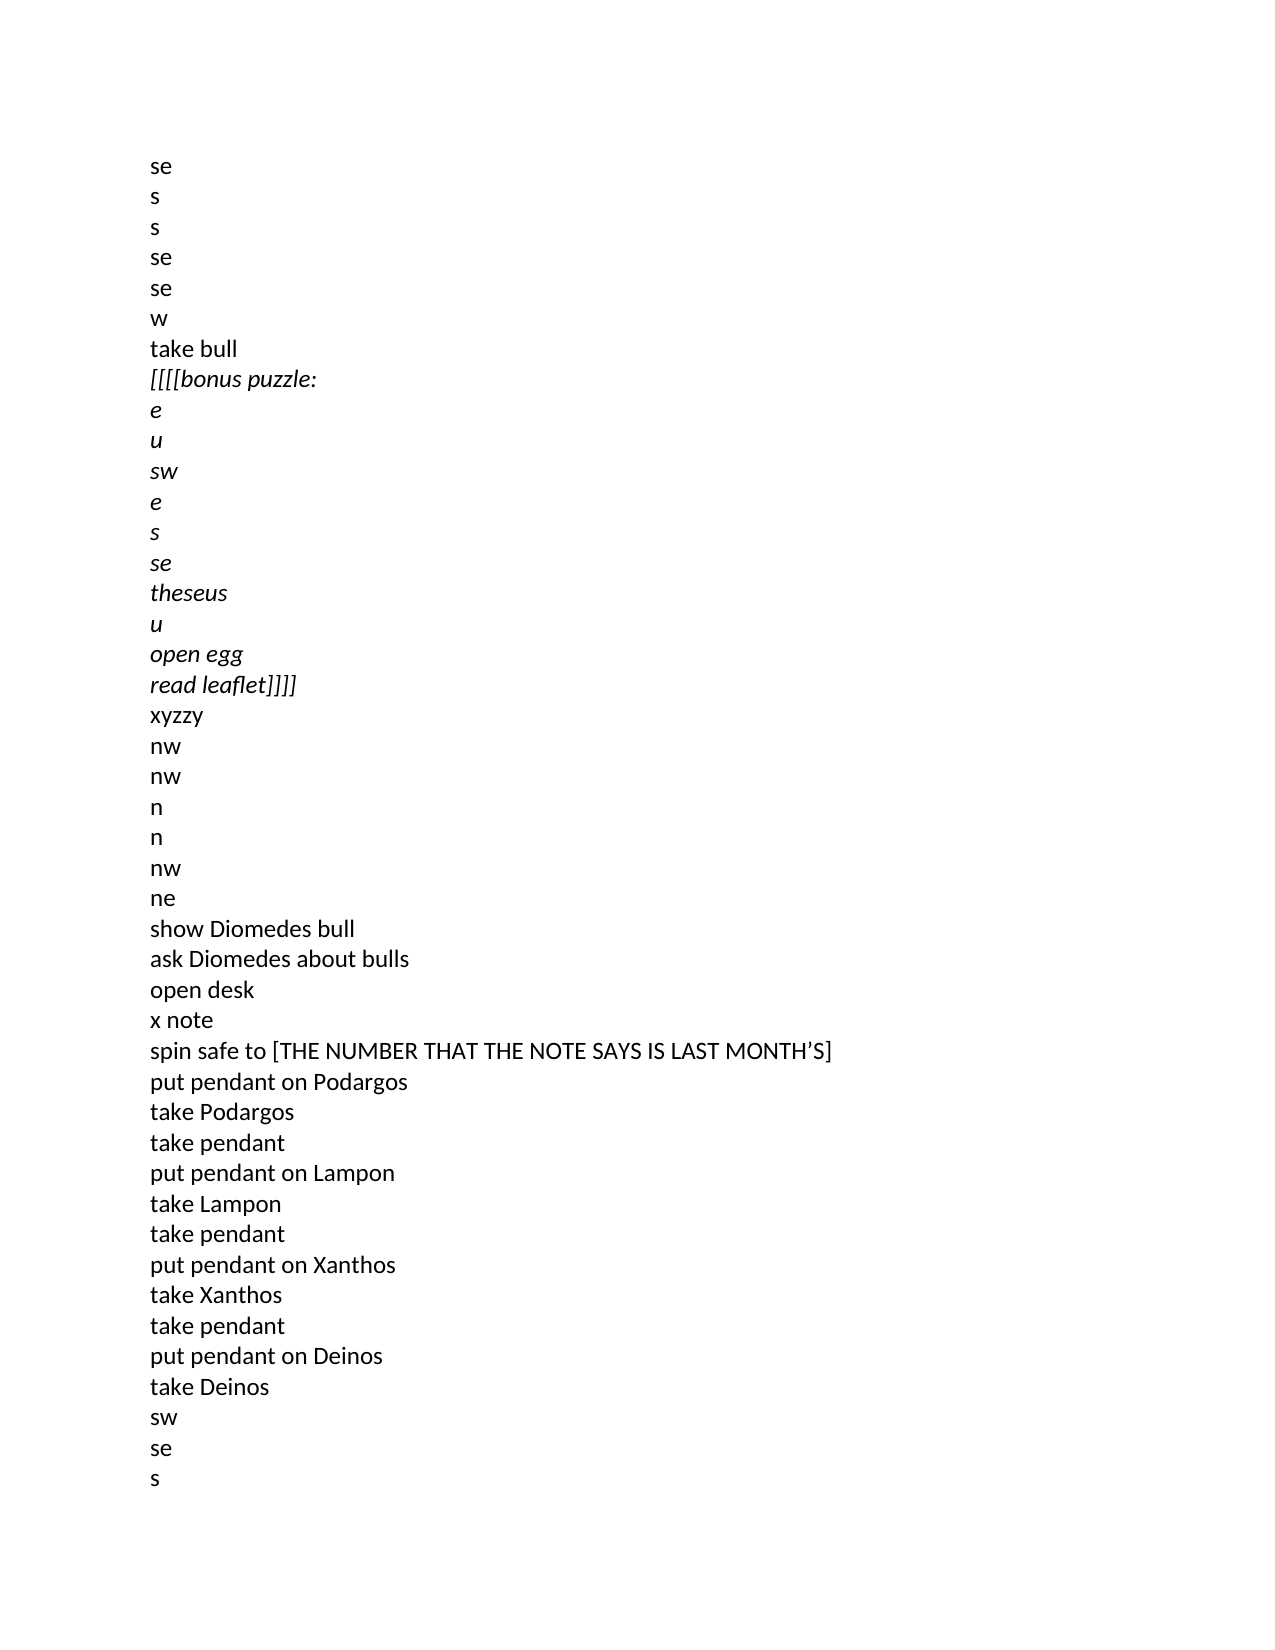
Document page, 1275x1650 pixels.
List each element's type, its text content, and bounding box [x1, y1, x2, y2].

text take Lampon [150, 1188, 1125, 1218]
text theseus [150, 577, 1125, 608]
text s [150, 1462, 1125, 1493]
text sw [150, 1401, 1125, 1432]
text open desk [150, 974, 1125, 1004]
text sw [150, 455, 1125, 486]
text se [150, 272, 1125, 303]
text u [150, 425, 1125, 455]
text se [150, 1432, 1125, 1462]
text e [150, 486, 1125, 516]
text n [150, 821, 1125, 852]
text se [150, 242, 1125, 272]
text s [150, 211, 1125, 242]
text open egg [150, 638, 1125, 669]
text put pendant on Xanthos [150, 1249, 1125, 1279]
text xyzzy [150, 699, 1125, 730]
text n [150, 791, 1125, 821]
text put pendant on Podargos [150, 1066, 1125, 1096]
text u [150, 608, 1125, 638]
text take pendant [150, 1218, 1125, 1249]
text nw [150, 730, 1125, 760]
text ask Diomedes about bulls [150, 943, 1125, 974]
text spin safe to [THE NUMBER THAT THE NOTE SAYS IS LAST MONTH’S] [150, 1035, 1125, 1066]
text take Deinos [150, 1371, 1125, 1401]
text take pendant [150, 1310, 1125, 1340]
text s [150, 181, 1125, 211]
text take Podargos [150, 1096, 1125, 1127]
text take bull [150, 333, 1125, 364]
text se [150, 547, 1125, 577]
text take pendant [150, 1127, 1125, 1157]
text [[[[bonus puzzle: [150, 364, 1125, 394]
text se [150, 150, 1125, 181]
text show Diomedes bull [150, 913, 1125, 943]
text e [150, 394, 1125, 425]
text take Xanthos [150, 1279, 1125, 1310]
text x note [150, 1004, 1125, 1035]
text nw [150, 760, 1125, 791]
text w [150, 303, 1125, 333]
text ne [150, 882, 1125, 913]
text read leaflet]]]] [150, 669, 1125, 699]
text s [150, 516, 1125, 547]
text put pendant on Lampon [150, 1157, 1125, 1188]
text nw [150, 852, 1125, 882]
text put pendant on Deinos [150, 1340, 1125, 1371]
